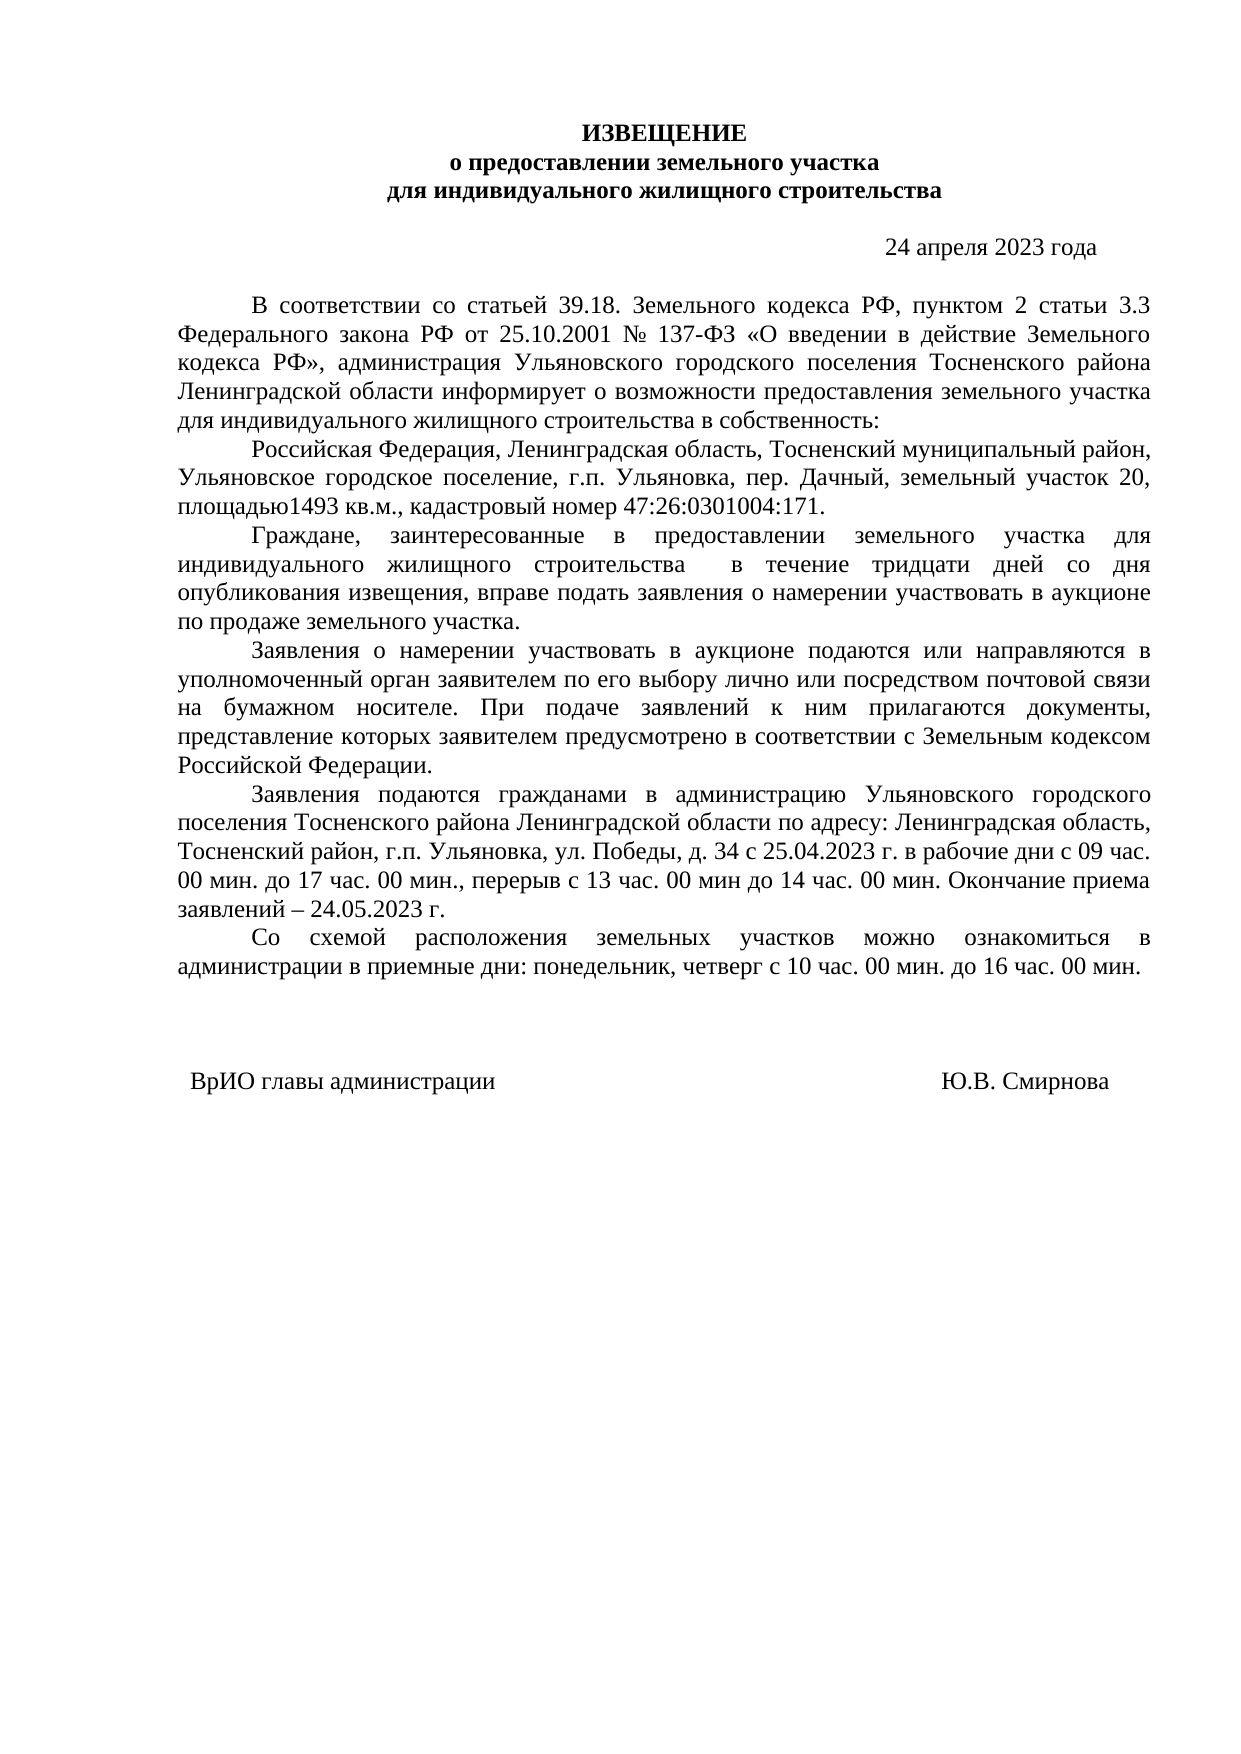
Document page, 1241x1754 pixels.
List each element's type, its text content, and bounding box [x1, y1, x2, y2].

text Заявления подаются гражданами в администрацию Ульяновского городского поселения Тосненского района Ленинградской области по адресу: Ленинградская область, Тосненский район, г.п. Ульяновка, ул. Победы, д. 34 с 25.04.2023 г. в рабочие дни с 09 час. 00 мин. до 17 час. 00 мин., перерыв с 13 час. 00 мин до 14 час. 00 мин. Окончание приема заявлений – 24.05.2023 г. [177, 779, 1152, 922]
text о предоставлении земельного участка [177, 147, 1152, 176]
text ВрИО главы администрации Ю.В. Смирнова [177, 1066, 1152, 1095]
text Граждане, заинтересованные в предоставлении земельного участка для индивидуального жилищного строительства в течение тридцати дней со дня опубликования извещения, вправе подать заявления о намерении участвовать в аукционе по продаже земельного участка. [177, 520, 1152, 635]
text Со схемой расположения земельных участков можно ознакомиться в администрации в приемные дни: понедельник, четверг с 10 час. 00 мин. до 16 час. 00 мин. [177, 922, 1152, 980]
text для индивидуального жилищного строительства [177, 176, 1152, 204]
text Российская Федерация, Ленинградская область, Тосненский муниципальный район, Ульяновское городское поселение, г.п. Ульяновка, пер. Дачный, земельный участок 20, площадью1493 кв.м., кадастровый номер 47:26:0301004:171. [177, 434, 1152, 520]
text 24 апреля 2023 года [767, 232, 1152, 261]
text В соответствии со статьей 39.18. Земельного кодекса РФ, пунктом 2 статьи 3.3 Федерального закона РФ от 25.10.2001 № 137-ФЗ «О введении в действие Земельного кодекса РФ», администрация Ульяновского городского поселения Тосненского района Ленинградской области информирует о возможности предоставления земельного участка для индивидуального жилищного строительства в собственность: [177, 290, 1152, 434]
text ИЗВЕЩЕНИЕ [177, 118, 1152, 147]
text Заявления о намерении участвовать в аукционе подаются или направляются в уполномоченный орган заявителем по его выбору лично или посредством почтовой связи на бумажном носителе. При подаче заявлений к ним прилагаются документы, представление которых заявителем предусмотрено в соответствии с Земельным кодексом Российской Федерации. [177, 635, 1152, 779]
